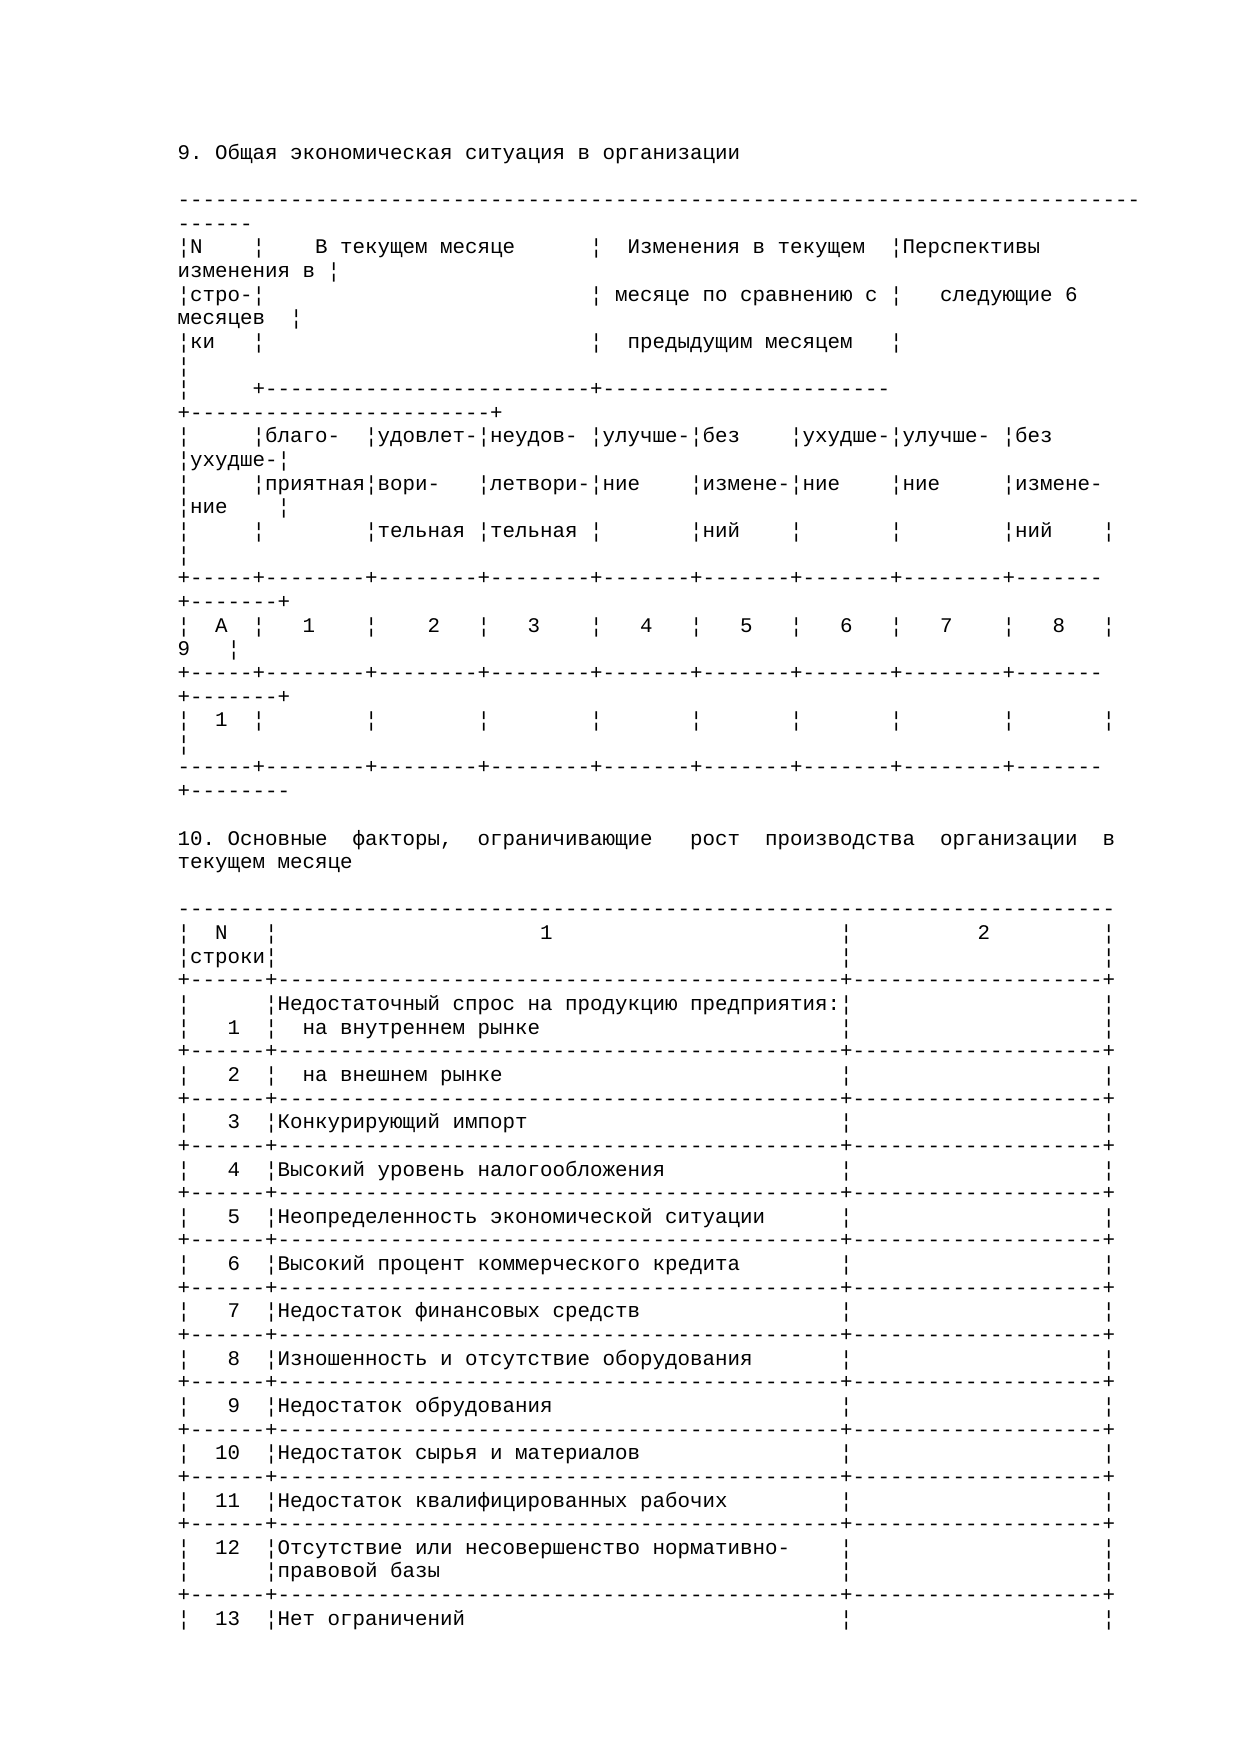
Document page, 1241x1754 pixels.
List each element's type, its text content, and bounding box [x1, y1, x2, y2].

text ¦ 1 ¦ на внутреннем рынке ¦ ¦ [177, 1017, 1152, 1040]
text ¦ 9 ¦Недостаток обрудования ¦ ¦ [177, 1395, 1152, 1419]
text ¦ 12 ¦Отсутствие или несовершенство нормативно- ¦ ¦ [177, 1537, 1152, 1561]
text +------+---------------------------------------------+--------------------+ [177, 1513, 1152, 1537]
text ¦ 10 ¦Недостаток сырья и материалов ¦ ¦ [177, 1442, 1152, 1466]
text +-----+--------+--------+--------+-------+-------+-------+--------+-------+-------+ [177, 567, 1152, 615]
text ¦ N ¦ 1 ¦ 2 ¦ [177, 922, 1152, 946]
text +------+---------------------------------------------+--------------------+ [177, 1088, 1152, 1111]
text ¦ 3 ¦Конкурирующий импорт ¦ ¦ [177, 1111, 1152, 1135]
text +------+---------------------------------------------+--------------------+ [177, 1324, 1152, 1348]
text ¦стро-¦ ¦ месяце по сравнению с ¦ следующие 6 месяцев ¦ [177, 284, 1152, 331]
text --------------------------------------------------------------------------- [177, 898, 1152, 922]
text ------+--------+--------+--------+-------+-------+-------+--------+-------+-------- [177, 757, 1152, 804]
text ¦ ¦приятная¦вори- ¦летвори-¦ние ¦измене-¦ние ¦ние ¦измене-¦ние ¦ [177, 473, 1152, 520]
text ¦ 8 ¦Изношенность и отсутствие оборудования ¦ ¦ [177, 1348, 1152, 1371]
text +------+---------------------------------------------+--------------------+ [177, 1371, 1152, 1395]
text ¦ ¦благо- ¦удовлет-¦неудов- ¦улучше-¦без ¦ухудше-¦улучше- ¦без ¦ухудше-¦ [177, 426, 1152, 473]
text +------+---------------------------------------------+--------------------+ [177, 969, 1152, 993]
text ¦ ¦ ¦тельная ¦тельная ¦ ¦ний ¦ ¦ ¦ний ¦ ¦ [177, 520, 1152, 567]
text +------+---------------------------------------------+--------------------+ [177, 1229, 1152, 1253]
text +------+---------------------------------------------+--------------------+ [177, 1040, 1152, 1064]
text +------+---------------------------------------------+--------------------+ [177, 1584, 1152, 1608]
text ----------------------------------------------------------------------------------- [177, 189, 1152, 236]
text +-----+--------+--------+--------+-------+-------+-------+--------+-------+-------+ [177, 662, 1152, 709]
text +------+---------------------------------------------+--------------------+ [177, 1277, 1152, 1300]
text ¦ А ¦ 1 ¦ 2 ¦ 3 ¦ 4 ¦ 5 ¦ 6 ¦ 7 ¦ 8 ¦ 9 ¦ [177, 615, 1152, 662]
text ¦ 7 ¦Недостаток финансовых средств ¦ ¦ [177, 1300, 1152, 1324]
text +------+---------------------------------------------+--------------------+ [177, 1135, 1152, 1158]
text 9. Общая экономическая ситуация в организации [177, 142, 1152, 165]
text ¦ 2 ¦ на внешнем рынке ¦ ¦ [177, 1064, 1152, 1088]
text ¦ 13 ¦Нет ограничений ¦ ¦ [177, 1608, 1152, 1631]
text ¦ ¦правовой базы ¦ ¦ [177, 1561, 1152, 1584]
text ¦ 5 ¦Неопределенность экономической ситуации ¦ ¦ [177, 1206, 1152, 1229]
text +------+---------------------------------------------+--------------------+ [177, 1466, 1152, 1489]
text ¦ 6 ¦Высокий процент коммерческого кредита ¦ ¦ [177, 1253, 1152, 1277]
text ¦ 4 ¦Высокий уровень налогообложения ¦ ¦ [177, 1158, 1152, 1182]
text +------+---------------------------------------------+--------------------+ [177, 1182, 1152, 1206]
text ¦ 1 ¦ ¦ ¦ ¦ ¦ ¦ ¦ ¦ ¦ ¦ [177, 709, 1152, 757]
text ¦N ¦ В текущем месяце ¦ Изменения в текущем ¦Перспективы изменения в ¦ [177, 236, 1152, 284]
text +------+---------------------------------------------+--------------------+ [177, 1419, 1152, 1442]
text ¦ 11 ¦Недостаток квалифицированных рабочих ¦ ¦ [177, 1489, 1152, 1513]
text ¦ +--------------------------+-----------------------+------------------------+ [177, 378, 1152, 426]
text 10. Основные факторы, ограничивающие рост производства организации в [177, 827, 1152, 851]
text ¦ки ¦ ¦ предыдущим месяцем ¦ ¦ [177, 331, 1152, 378]
text текущем месяце [177, 851, 1152, 875]
text ¦строки¦ ¦ ¦ [177, 946, 1152, 969]
text ¦ ¦Недостаточный спрос на продукцию предприятия:¦ ¦ [177, 993, 1152, 1017]
